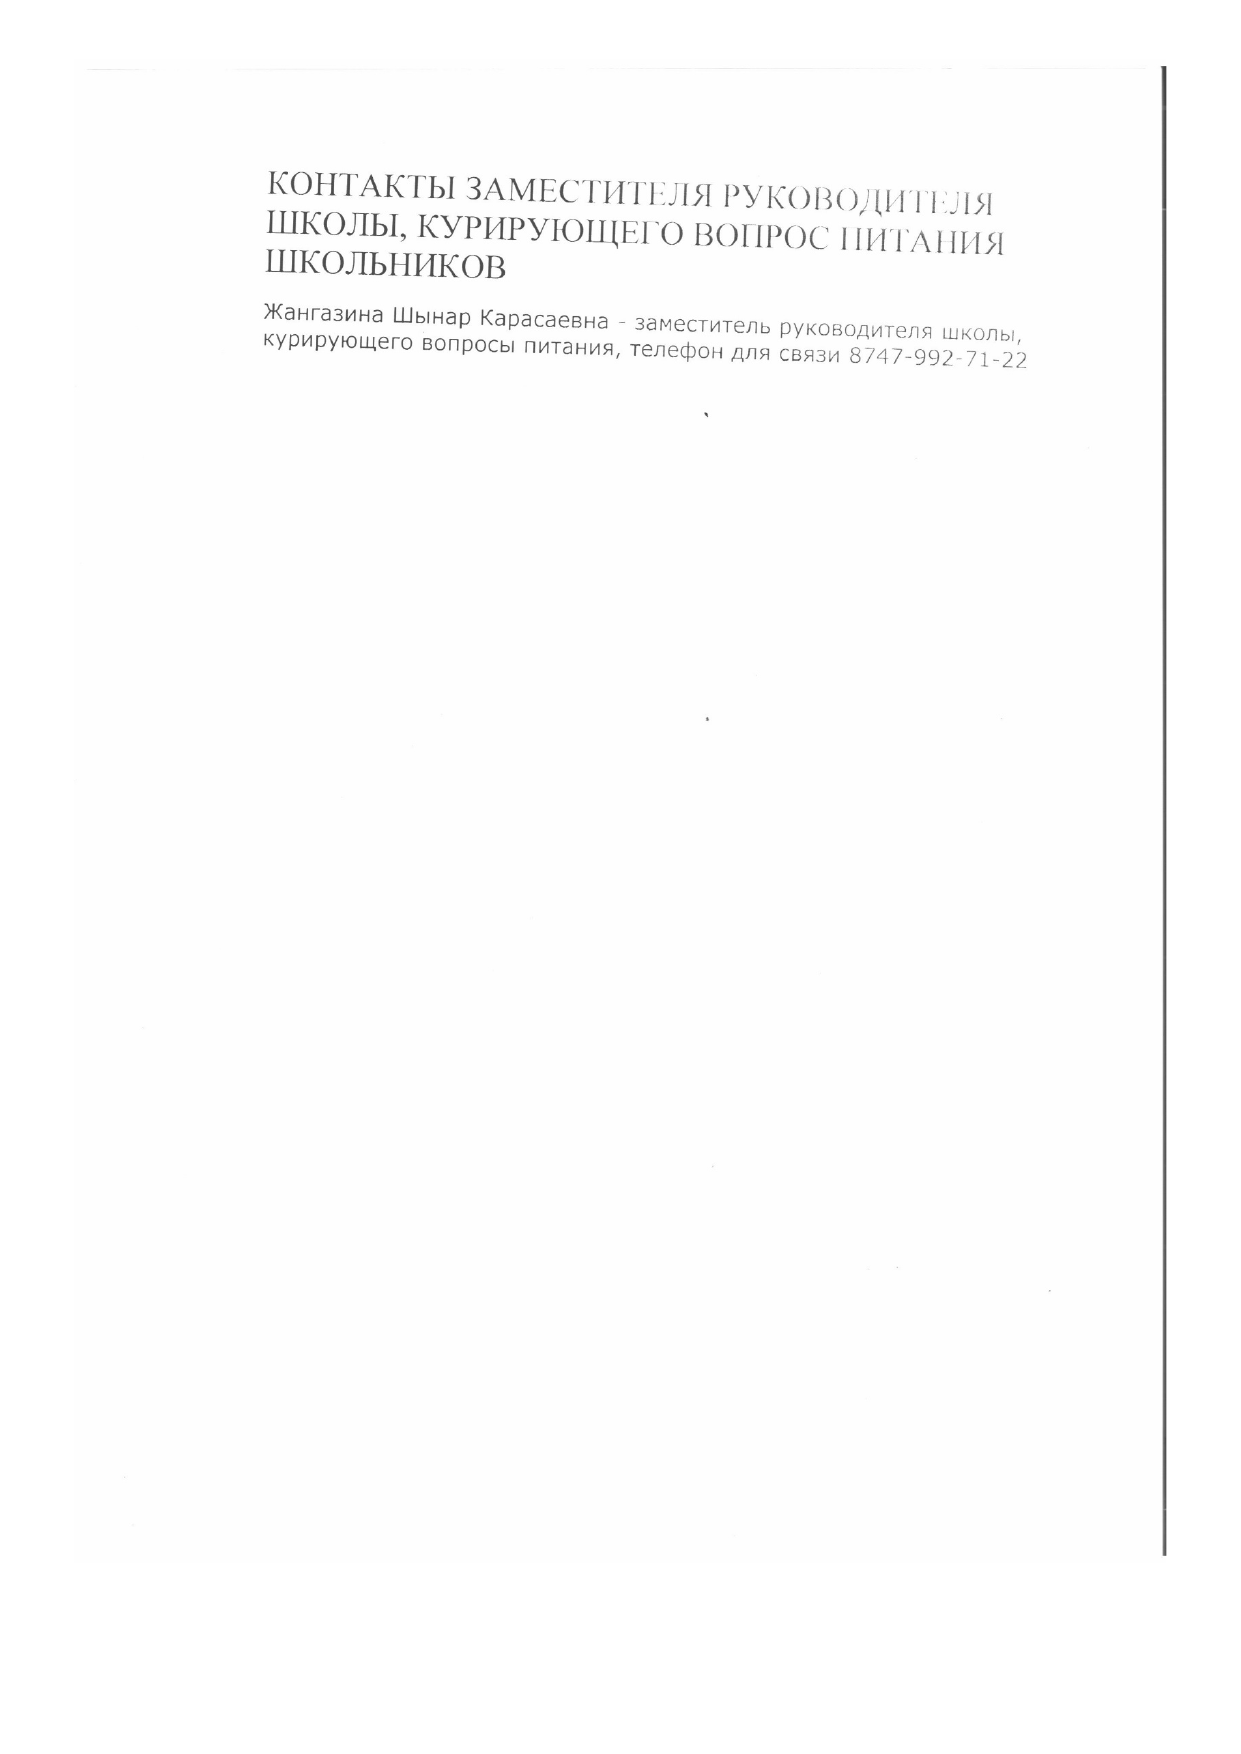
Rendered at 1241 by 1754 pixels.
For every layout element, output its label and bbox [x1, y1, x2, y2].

picture [73, 59, 1167, 1563]
